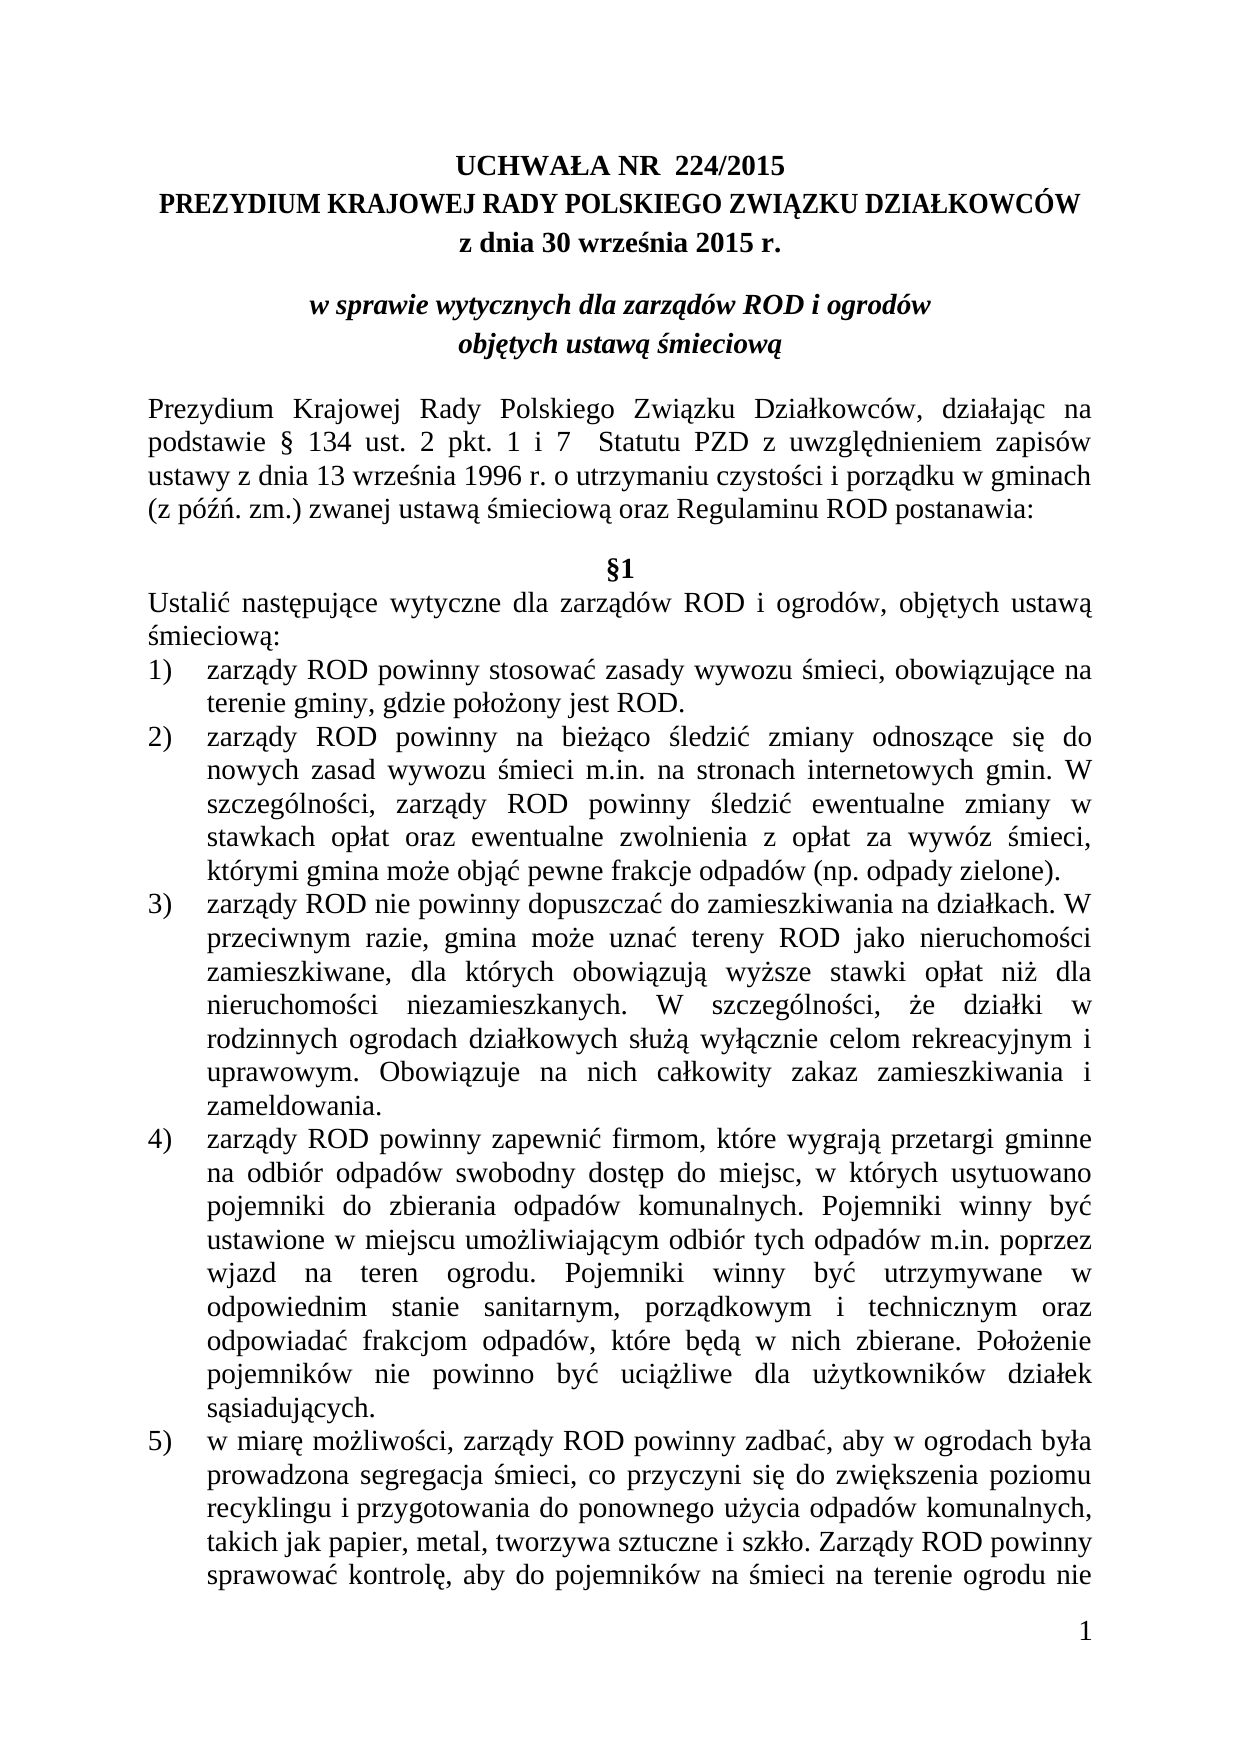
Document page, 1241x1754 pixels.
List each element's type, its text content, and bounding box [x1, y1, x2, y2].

list zarządy ROD nie powinny dopuszczać do zamieszkiwania na działkach. W przeciwnym razie, gmina może uznać tereny ROD jako nieruchomości zamieszkiwane, dla których obowiązują wyższe stawki opłat niż dla nieruchomości niezamieszkanych. W szczególności, że działki w rodzinnych ogrodach działkowych służą wyłącznie celom rekreacyjnym i uprawowym. Obowiązuje na nich całkowity zakaz zamieszkiwania i zameldowania. [148, 887, 1093, 1121]
title w sprawie wytycznych dla zarządów ROD i ogrodów [148, 287, 1093, 321]
list zarządy ROD powinny na bieżąco śledzić zmiany odnoszące się do nowych zasad wywozu śmieci m.in. na stronach internetowych gmin. W szczególności, zarządy ROD powinny śledzić ewentualne zmiany w stawkach opłat oraz ewentualne zwolnienia z opłat za wywóz śmieci, którymi gmina może objąć pewne frakcje odpadów (np. odpady zielone). [148, 719, 1093, 887]
list zarządy ROD powinny zapewnić firmom, które wygrają przetargi gminne na odbiór odpadów swobodny dostęp do miejsc, w których usytuowano pojemniki do zbierania odpadów komunalnych. Pojemniki winny być ustawione w miejscu umożliwiającym odbiór tych odpadów m.in. poprzez wjazd na teren ogrodu. Pojemniki winny być utrzymywane w odpowiednim stanie sanitarnym, porządkowym i technicznym oraz odpowiadać frakcjom odpadów, które będą w nich zbierane. Położenie pojemników nie powinno być uciążliwe dla użytkowników działek sąsiadujących. [148, 1121, 1093, 1423]
text Prezydium Krajowej Rady Polskiego Związku Działkowców, działając na podstawie § 134 ust. 2 pkt. 1 i 7 Statutu PZD z uwzględnieniem zapisów ustawy z dnia 13 września 1996 r. o utrzymaniu czystości i porządku w gminach (z późń. zm.) zwanej ustawą śmieciową oraz Regulaminu ROD postanawia: [148, 391, 1093, 525]
title objętych ustawą śmieciową [148, 326, 1093, 359]
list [148, 1423, 1093, 1591]
text §1 [148, 551, 1093, 585]
list zarządy ROD powinny stosować zasady wywozu śmieci, obowiązujące na terenie gminy, gdzie położony jest ROD. [148, 652, 1093, 719]
title Uchwała nr 224/2015 [148, 148, 1093, 181]
text Ustalić następujące wytyczne dla zarządów ROD i ogrodów, objętych ustawą śmieciową: [148, 585, 1093, 652]
title Prezydium Krajowej Rady Polskiego Związku Działkowców [148, 186, 1093, 220]
title z dnia 30 września 2015 r. [148, 225, 1093, 258]
